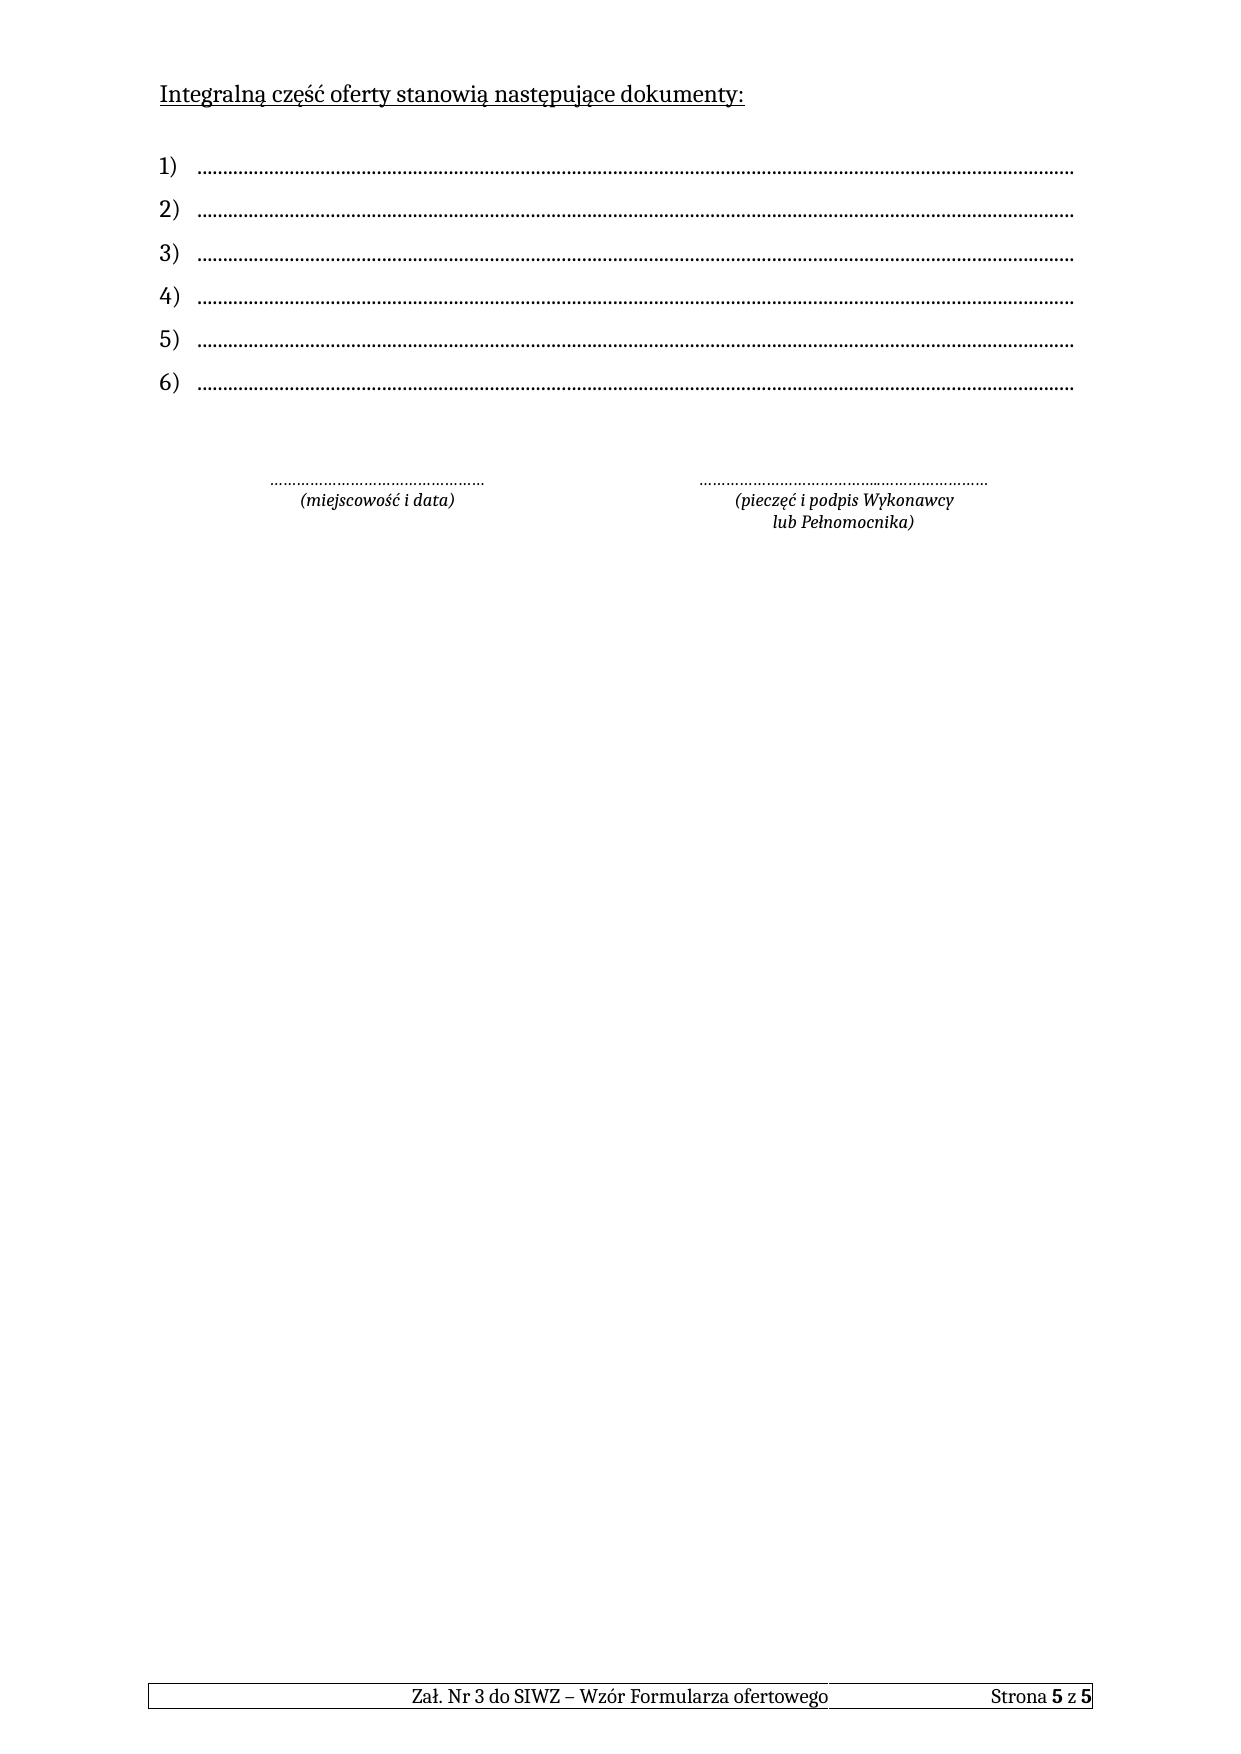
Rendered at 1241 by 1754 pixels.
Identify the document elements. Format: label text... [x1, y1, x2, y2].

table_header …………………………………..…………………… (pieczęć i podpis Wykonawcy lub Pełnomocnika) [607, 468, 1081, 533]
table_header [148, 44, 1092, 411]
table_header ………………………………………… (miejscowość i data) [148, 468, 607, 533]
